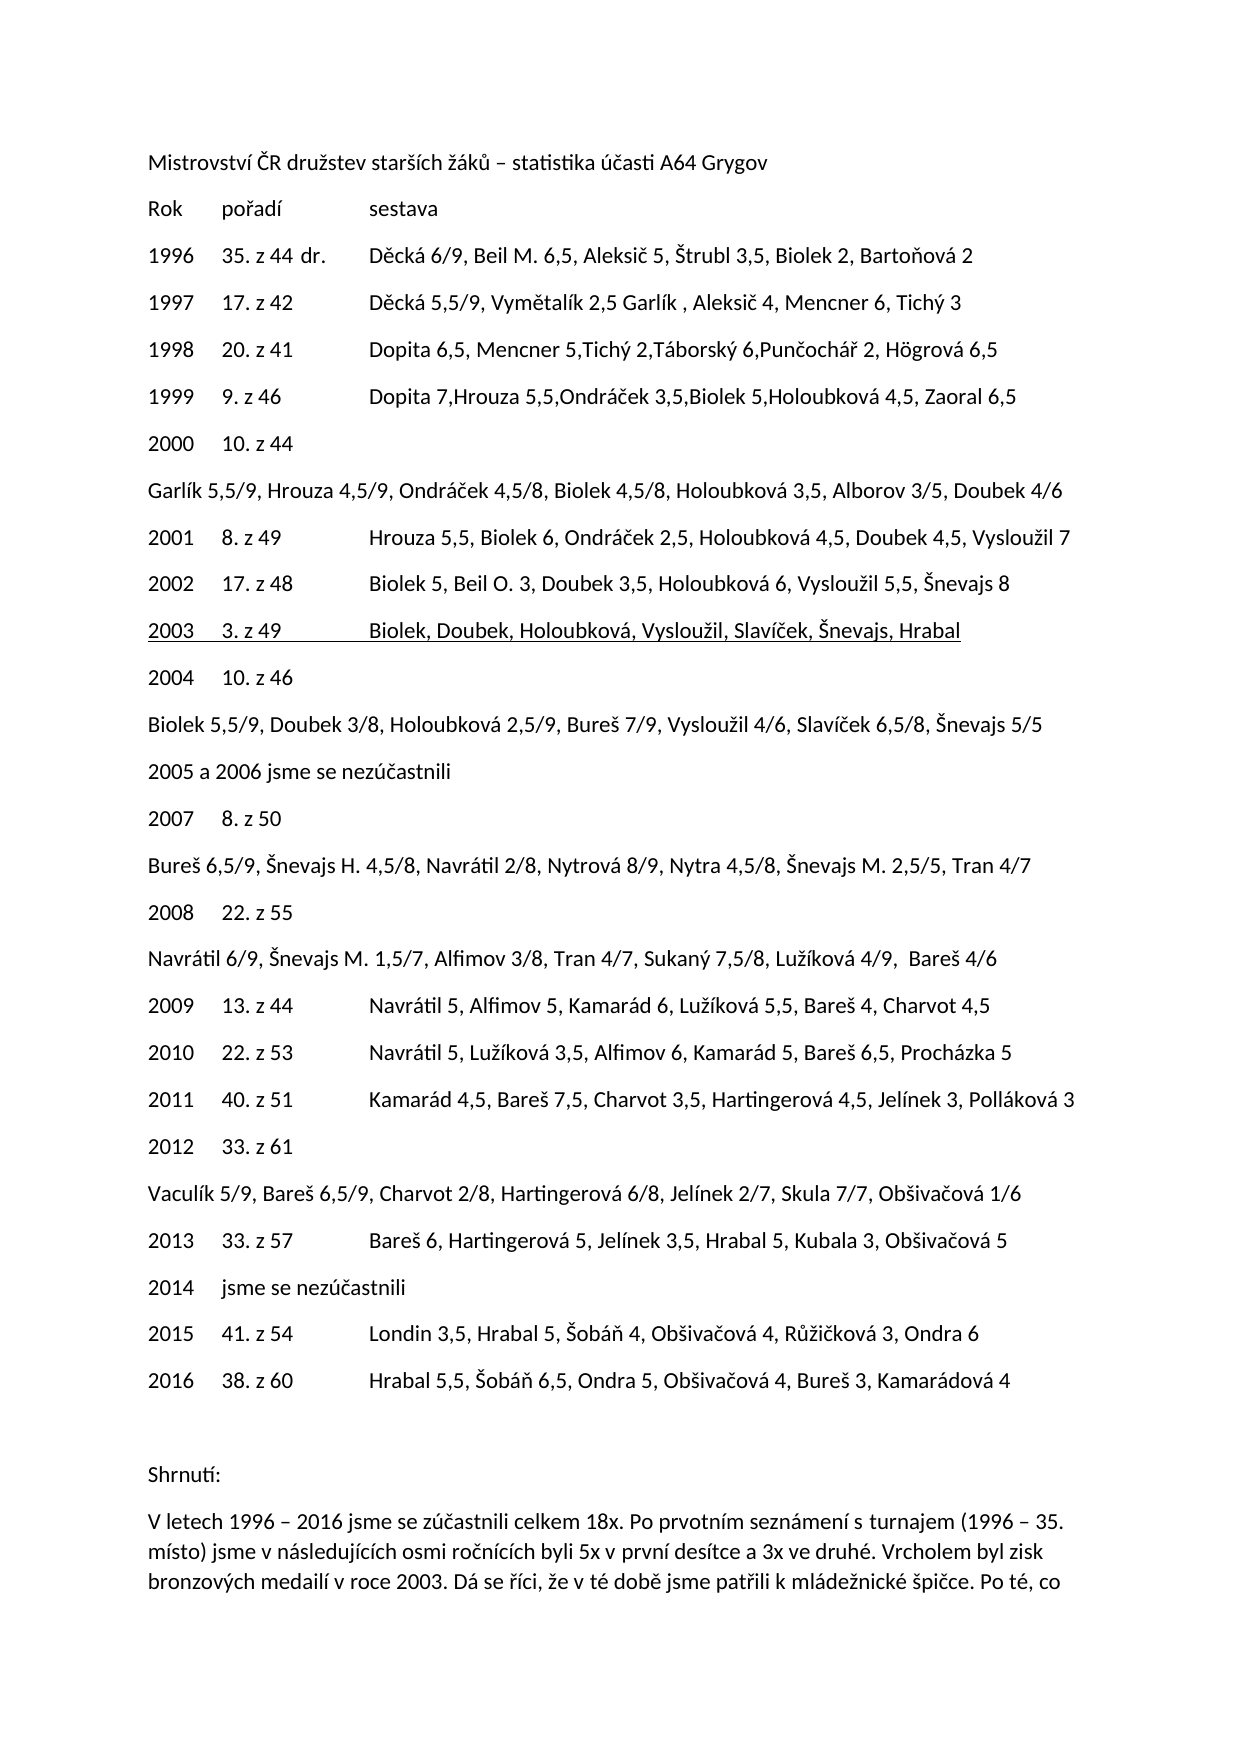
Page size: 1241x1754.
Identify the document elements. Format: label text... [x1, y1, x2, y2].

text 2014 jsme se nezúčastnili [148, 1273, 1093, 1301]
text Rok pořadí sestava [148, 194, 1093, 222]
text 1999 9. z 46 Dopita 7,Hrouza 5,5,Ondráček 3,5,Biolek 5,Holoubková 4,5, Zaoral 6,5 [148, 382, 1093, 410]
text Biolek 5,5/9, Doubek 3/8, Holoubková 2,5/9, Bureš 7/9, Vysloužil 4/6, Slavíček 6,5/8, Šnevajs 5/5 [148, 710, 1093, 738]
text 1997 17. z 42 Děcká 5,5/9, Vymětalík 2,5 Garlík , Aleksič 4, Mencner 6, Tichý 3 [148, 288, 1093, 316]
text 2005 a 2006 jsme se nezúčastnili [148, 757, 1093, 785]
text Bureš 6,5/9, Šnevajs H. 4,5/8, Navrátil 2/8, Nytrová 8/9, Nytra 4,5/8, Šnevajs M. 2,5/5, Tran 4/7 [148, 851, 1093, 879]
text 2009 13. z 44 Navrátil 5, Alfimov 5, Kamarád 6, Lužíková 5,5, Bareš 4, Charvot 4,5 [148, 991, 1093, 1019]
text Vaculík 5/9, Bareš 6,5/9, Charvot 2/8, Hartingerová 6/8, Jelínek 2/7, Skula 7/7, Obšivačová 1/6 [148, 1179, 1093, 1207]
text 1996 35. z 44 dr. Děcká 6/9, Beil M. 6,5, Aleksič 5, Štrubl 3,5, Biolek 2, Bartoňová 2 [148, 241, 1093, 269]
text 2000 10. z 44 [148, 429, 1093, 457]
text 2012 33. z 61 [148, 1132, 1093, 1160]
text Garlík 5,5/9, Hrouza 4,5/9, Ondráček 4,5/8, Biolek 4,5/8, Holoubková 3,5, Alborov 3/5, Doubek 4/6 [148, 476, 1093, 504]
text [148, 1507, 1093, 1595]
text 2016 38. z 60 Hrabal 5,5, Šobáň 6,5, Ondra 5, Obšivačová 4, Bureš 3, Kamarádová 4 [148, 1366, 1093, 1394]
text 2010 22. z 53 Navrátil 5, Lužíková 3,5, Alfimov 6, Kamarád 5, Bareš 6,5, Procházka 5 [148, 1038, 1093, 1066]
text 2008 22. z 55 [148, 898, 1093, 926]
text 2011 40. z 51 Kamarád 4,5, Bareš 7,5, Charvot 3,5, Hartingerová 4,5, Jelínek 3, Polláková 3 [148, 1085, 1093, 1113]
text 1998 20. z 41 Dopita 6,5, Mencner 5,Tichý 2,Táborský 6,Punčochář 2, Högrová 6,5 [148, 335, 1093, 363]
text Shrnutí: [148, 1460, 1093, 1488]
text 2013 33. z 57 Bareš 6, Hartingerová 5, Jelínek 3,5, Hrabal 5, Kubala 3, Obšivačová 5 [148, 1226, 1093, 1254]
text 2001 8. z 49 Hrouza 5,5, Biolek 6, Ondráček 2,5, Holoubková 4,5, Doubek 4,5, Vysloužil 7 [148, 523, 1093, 551]
text Mistrovství ČR družstev starších žáků – statistika účasti A64 Grygov [148, 148, 1093, 176]
text 2002 17. z 48 Biolek 5, Beil O. 3, Doubek 3,5, Holoubková 6, Vysloužil 5,5, Šnevajs 8 [148, 569, 1093, 597]
text 2007 8. z 50 [148, 804, 1093, 832]
text 2003 3. z 49 Biolek, Doubek, Holoubková, Vysloužil, Slavíček, Šnevajs, Hrabal [148, 616, 1093, 644]
text 2004 10. z 46 [148, 663, 1093, 691]
text Navrátil 6/9, Šnevajs M. 1,5/7, Alfimov 3/8, Tran 4/7, Sukaný 7,5/8, Lužíková 4/9, Bareš 4/6 [148, 944, 1093, 972]
text 2015 41. z 54 Londin 3,5, Hrabal 5, Šobáň 4, Obšivačová 4, Růžičková 3, Ondra 6 [148, 1319, 1093, 1347]
